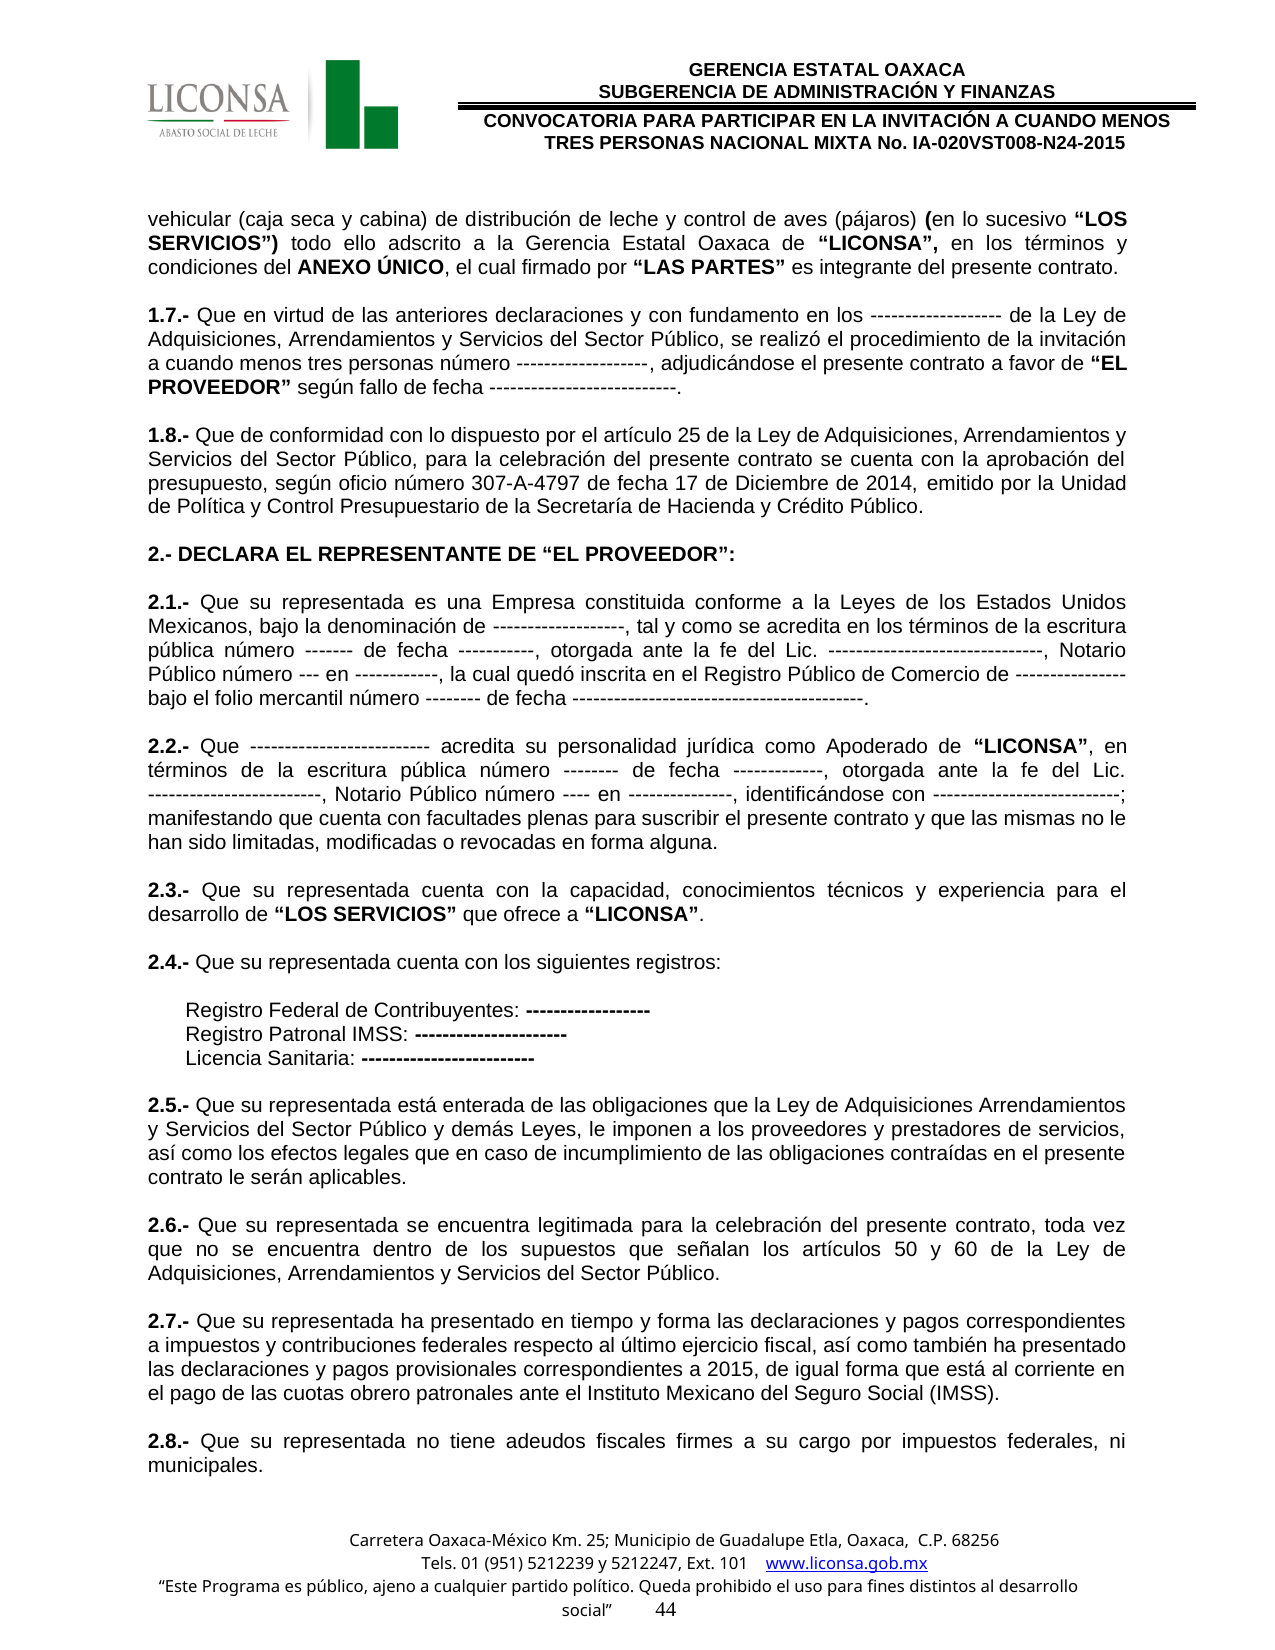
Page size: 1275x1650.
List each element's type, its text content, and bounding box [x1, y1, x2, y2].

text 1.8.- Que de conformidad con lo dispuesto por el artículo 25 de la Ley de Adquisiciones, Arrendamientos y Servicios del Sector Público, para la celebración del presente contrato se cuenta con la aprobación del presupuesto, según oficio número 307-A-4797 de fecha 17 de Diciembre de 2014, emitido por la Unidad de Política y Control Presupuestario de la Secretaría de Hacienda y Crédito Público. [148, 422, 1127, 518]
text 2.2.- Que -------------------------- acredita su personalidad jurídica como Apoderado de “LICONSA”, en términos de la escritura pública número -------- de fecha -------------, otorgada ante la fe del Lic. -------------------------, Notario Público número ---- en ---------------, identificándose con ---------------------------; manifestando que cuenta con facultades plenas para suscribir el presente contrato y que las mismas no le han sido limitadas, modificadas o revocadas en forma alguna. [148, 734, 1127, 854]
text Registro Patronal IMSS: ---------------------- [185, 1021, 1127, 1045]
text 2.4.- Que su representada cuenta con los siguientes registros: [148, 949, 1127, 973]
text 1.7.- Que en virtud de las anteriores declaraciones y con fundamento en los ------------------- de la Ley de Adquisiciones, Arrendamientos y Servicios del Sector Público, se realizó el procedimiento de la invitación a cuando menos tres personas número -------------------, adjudicándose el presente contrato a favor de “EL PROVEEDOR” según fallo de fecha ---------------------------. [148, 303, 1127, 398]
text 2.8.- Que su representada no tiene adeudos fiscales firmes a su cargo por impuestos federales, ni municipales. [148, 1429, 1127, 1477]
text 2.5.- Que su representada está enterada de las obligaciones que la Ley de Adquisiciones Arrendamientos y Servicios del Sector Público y demás Leyes, le imponen a los proveedores y prestadores de servicios, así como los efectos legales que en caso de incumplimiento de las obligaciones contraídas en el presente contrato le serán aplicables. [148, 1093, 1127, 1189]
text 2.6.- Que su representada se encuentra legitimada para la celebración del presente contrato, toda vez que no se encuentra dentro de los supuestos que señalan los artículos 50 y 60 de la Ley de Adquisiciones, Arrendamientos y Servicios del Sector Público. [148, 1213, 1127, 1285]
picture [147, 58, 398, 153]
text 2.1.- Que su representada es una Empresa constituida conforme a la Leyes de los Estados Unidos Mexicanos, bajo la denominación de -------------------, tal y como se acredita en los términos de la escritura pública número ------- de fecha -----------, otorgada ante la fe del Lic. -------------------------------, Notario Público número --- en ------------, la cual quedó inscrita en el Registro Público de Comercio de ---------------- bajo el folio mercantil número -------- de fecha ------------------------------------------. [148, 590, 1127, 710]
text Registro Federal de Contribuyentes: ------------------ [185, 997, 1127, 1021]
text 2.7.- Que su representada ha presentado en tiempo y forma las declaraciones y pagos correspondientes a impuestos y contribuciones federales respecto al último ejercicio fiscal, así como también ha presentado las declaraciones y pagos provisionales correspondientes a 2015, de igual forma que está al corriente en el pago de las cuotas obrero patronales ante el Instituto Mexicano del Seguro Social (IMSS). [148, 1309, 1127, 1405]
text 2.- DECLARA EL REPRESENTANTE DE “EL PROVEEDOR”: [148, 542, 1127, 566]
text Licencia Sanitaria: ------------------------- [185, 1045, 1127, 1069]
text 2.3.- Que su representada cuenta con la capacidad, conocimientos técnicos y experiencia para el desarrollo de “LOS SERVICIOS” que ofrece a “LICONSA”. [148, 878, 1127, 926]
